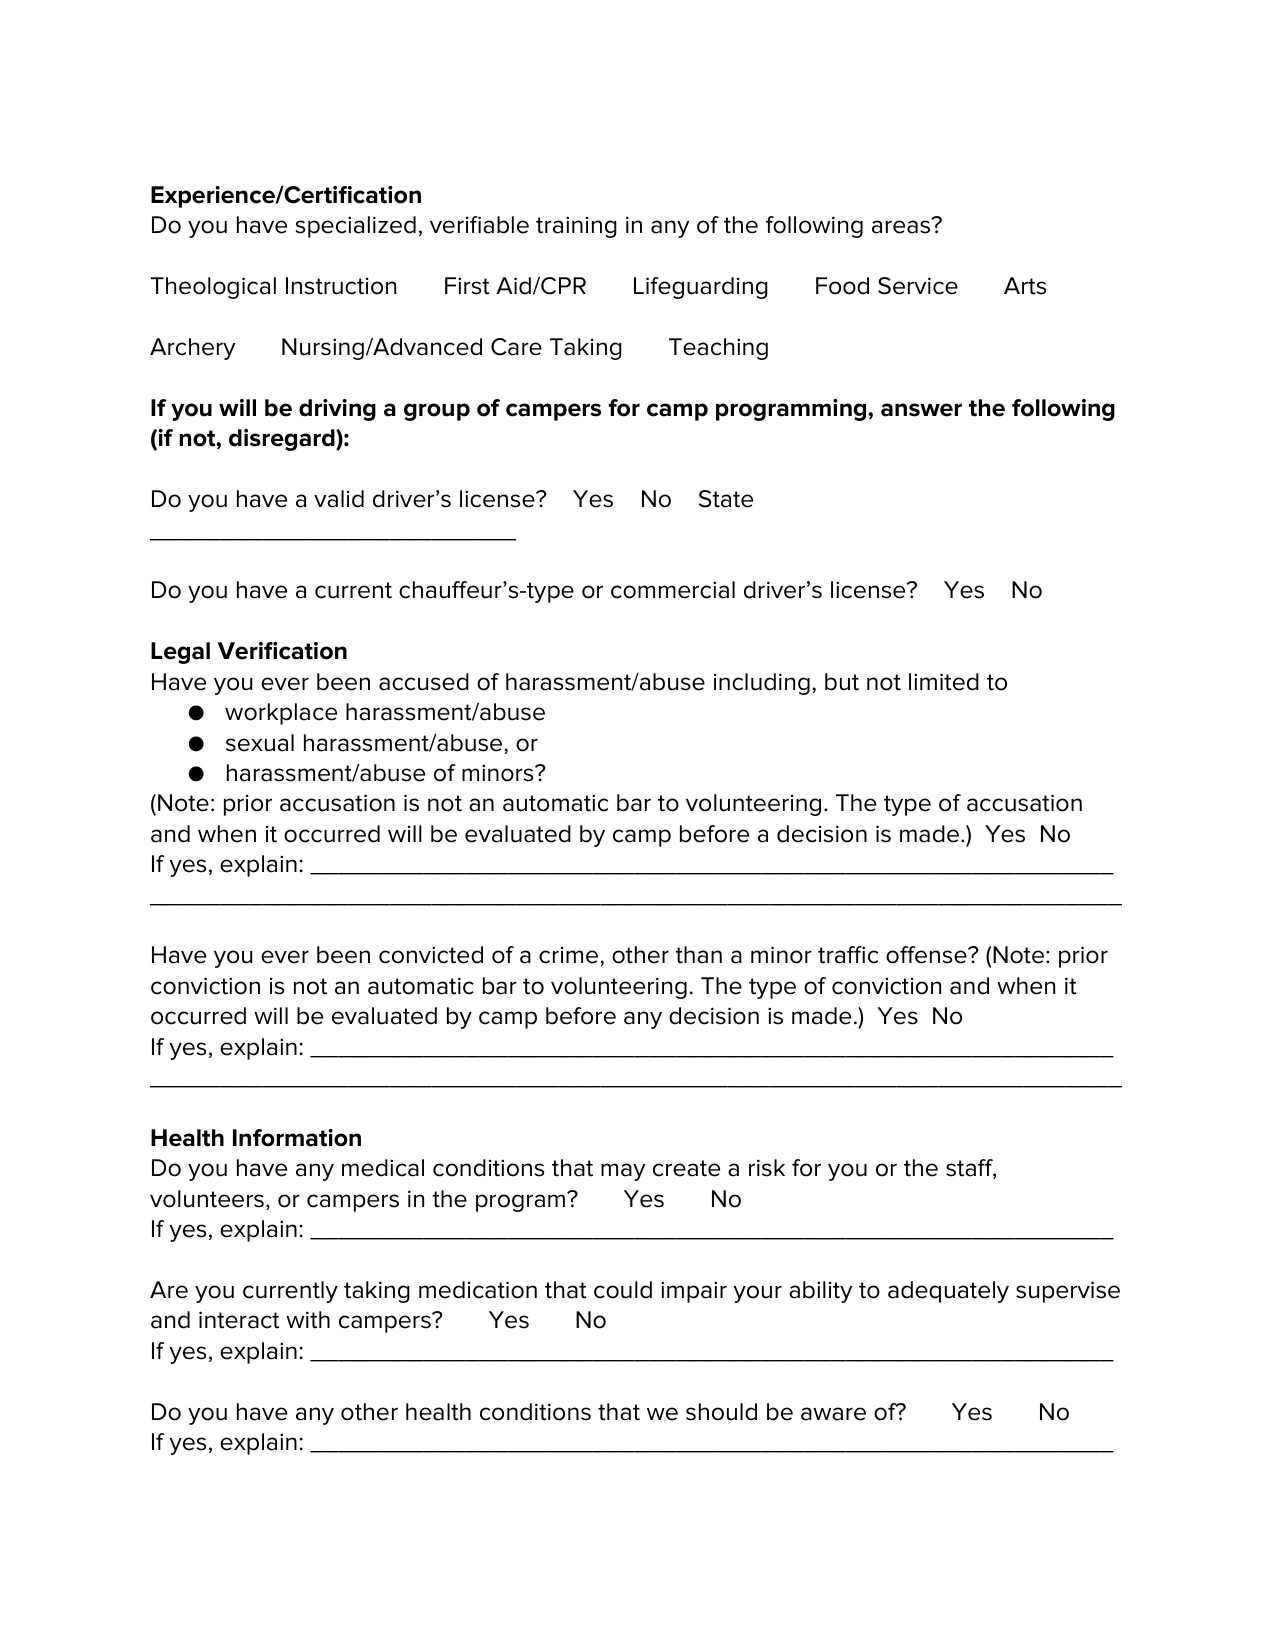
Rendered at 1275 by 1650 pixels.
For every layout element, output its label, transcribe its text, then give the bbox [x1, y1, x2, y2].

list harassment/abuse of minors? [187, 758, 1125, 789]
text If yes, explain: _________________________________________________________ [150, 1214, 1125, 1245]
list workplace harassment/abuse [187, 697, 1125, 728]
text Have you ever been accused of harassment/abuse including, but not limited to [150, 667, 1125, 697]
list sexual harassment/abuse, or [187, 728, 1125, 758]
text If yes, explain: _________________________________________________________ [150, 1032, 1125, 1062]
text Archery Nursing/Advanced Care Taking Teaching [150, 332, 1125, 363]
text If yes, explain: _________________________________________________________ [150, 849, 1125, 880]
text Do you have specialized, verifiable training in any of the following areas? [150, 211, 1125, 241]
text Do you have any other health conditions that we should be aware of? Yes No [150, 1397, 1125, 1427]
text Have you ever been convicted of a crime, other than a minor traffic offense? (Note: prior conviction is not an automatic bar to volunteering. The type of conviction and when it occurred will be evaluated by camp before any decision is made.) Yes No [150, 941, 1125, 1032]
text _____________________________________________________________________ [150, 1062, 1125, 1093]
text Legal Verification [150, 637, 1125, 667]
text If you will be driving a group of campers for camp programming, answer the following (if not, disregard): [150, 393, 1125, 454]
text If yes, explain: _________________________________________________________ [150, 1427, 1125, 1458]
text Do you have a valid driver’s license? Yes No State __________________________ [150, 484, 1125, 545]
text Do you have a current chauffeur’s-type or commercial driver’s license? Yes No [150, 576, 1125, 606]
text Theological Instruction First Aid/CPR Lifeguarding Food Service Arts [150, 272, 1125, 302]
text Do you have any medical conditions that may create a risk for you or the staff, volunteers, or campers in the program? Yes No [150, 1154, 1125, 1214]
text If yes, explain: _________________________________________________________ [150, 1336, 1125, 1367]
text _____________________________________________________________________ [150, 880, 1125, 910]
text Health Information [150, 1123, 1125, 1154]
text Are you currently taking medication that could impair your ability to adequately supervise and interact with campers? Yes No [150, 1275, 1125, 1336]
text Experience/Certification [150, 180, 1125, 211]
text (Note: prior accusation is not an automatic bar to volunteering. The type of accusation and when it occurred will be evaluated by camp before a decision is made.) Yes No [150, 789, 1125, 849]
